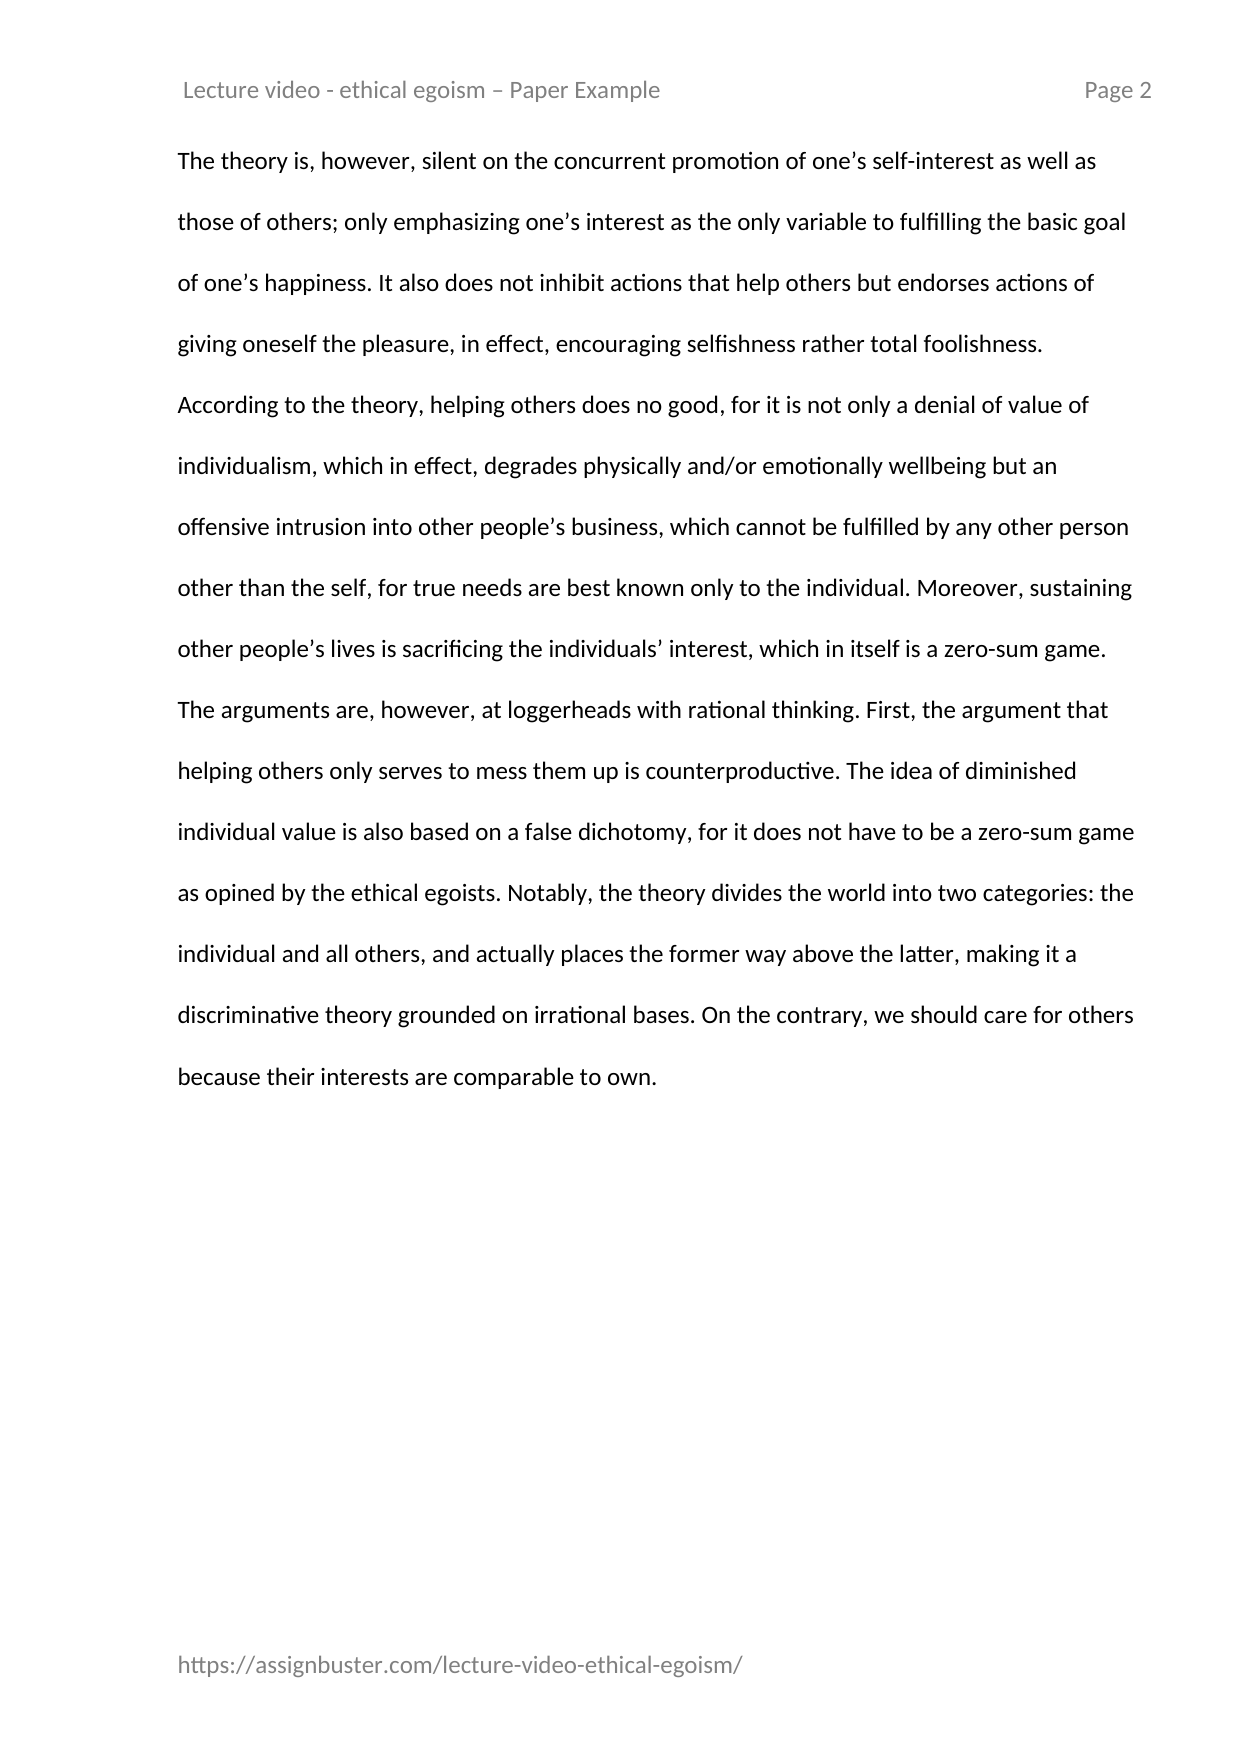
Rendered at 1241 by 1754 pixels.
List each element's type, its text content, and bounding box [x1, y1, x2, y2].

text The theory is, however, silent on the concurrent promotion of one’s self-interest as well as those of others; only emphasizing one’s interest as the only variable to fulfilling the basic goal of one’s happiness. It also does not inhibit actions that help others but endorses actions of giving oneself the pleasure, in effect, encouraging selfishness rather total foolishness. According to the theory, helping others does no good, for it is not only a denial of value of individualism, which in effect, degrades physically and/or emotionally wellbeing but an offensive intrusion into other people’s business, which cannot be fulfilled by any other person other than the self, for true needs are best known only to the individual. Moreover, sustaining other people’s lives is sacrificing the individuals’ interest, which in itself is a zero-sum game. The arguments are, however, at loggerheads with rational thinking. First, the argument that helping others only serves to mess them up is counterproductive. The idea of diminished individual value is also based on a false dichotomy, for it does not have to be a zero-sum game as opined by the ethical egoists. Notably, the theory divides the world into two categories: the individual and all others, and actually places the former way above the latter, making it a discriminative theory grounded on irrational bases. On the contrary, we should care for others because their interests are comparable to own. [177, 145, 1152, 1091]
